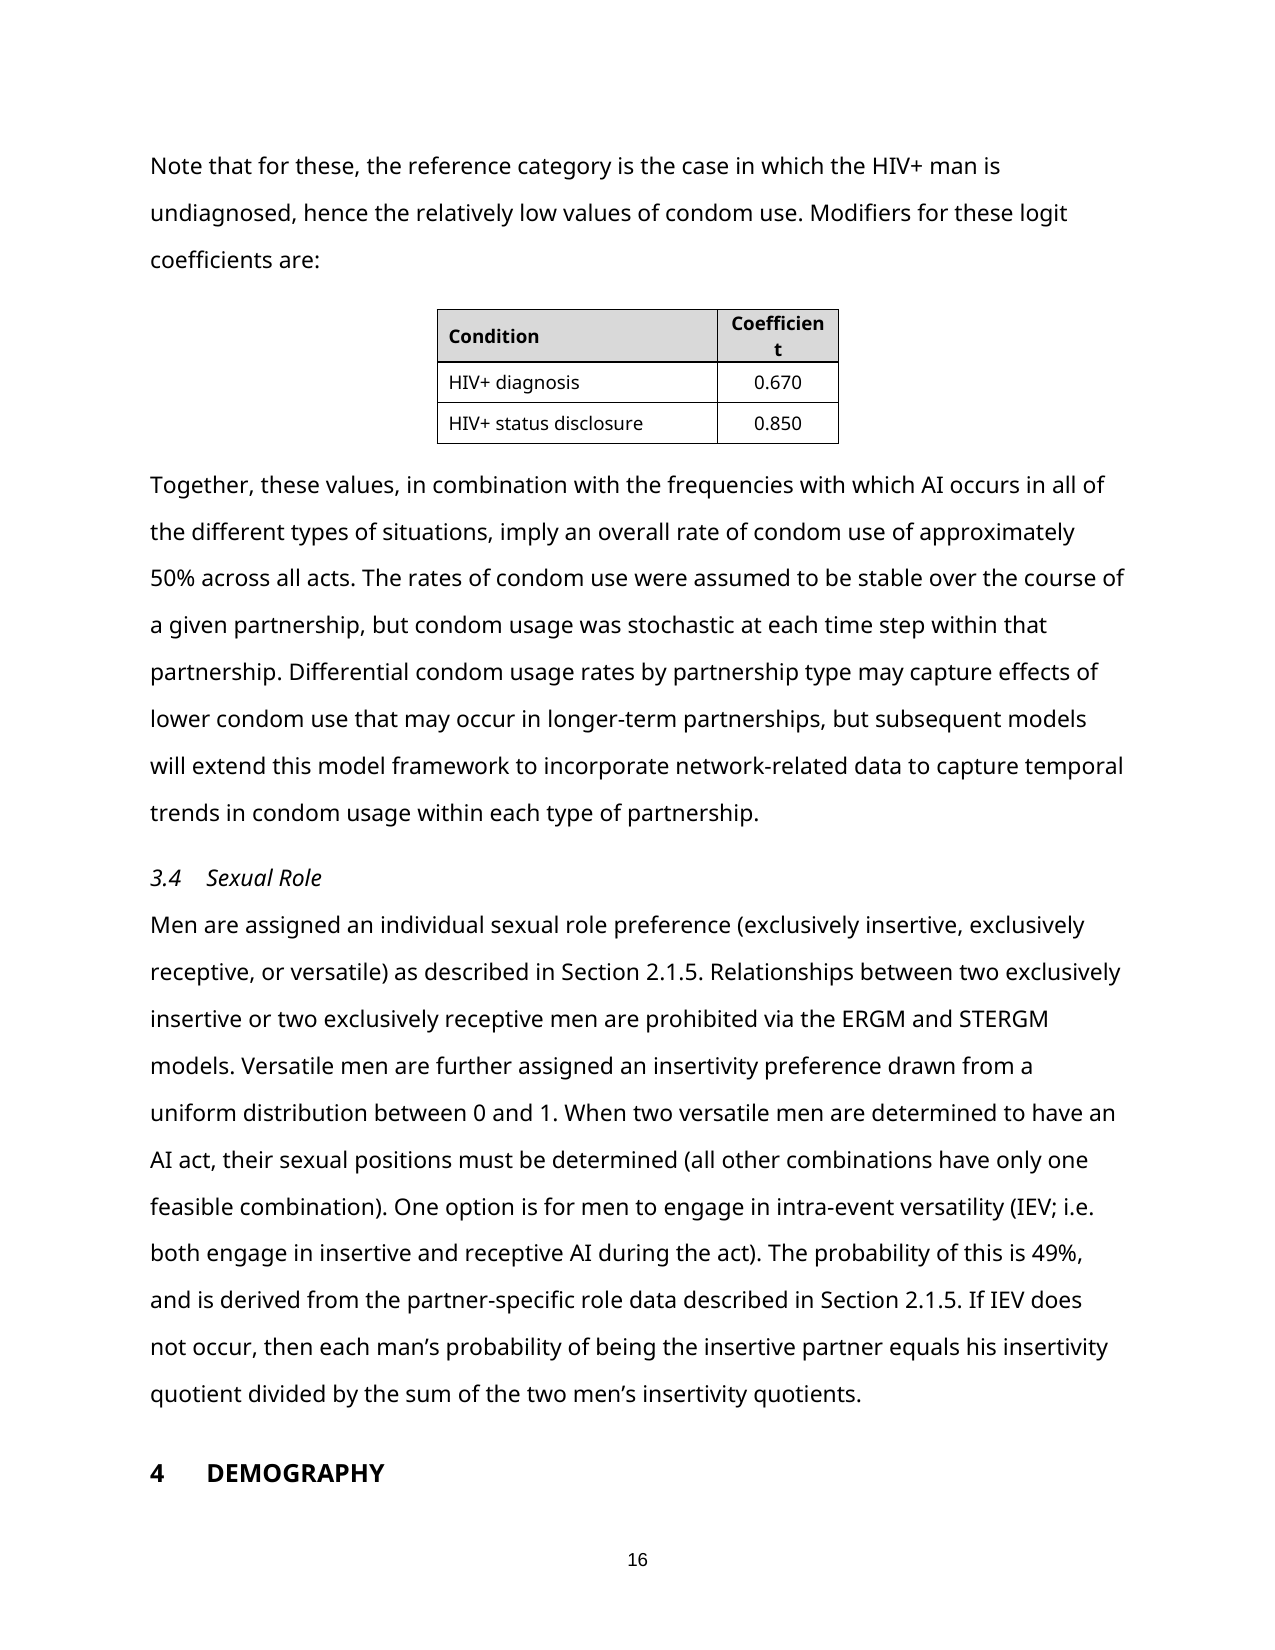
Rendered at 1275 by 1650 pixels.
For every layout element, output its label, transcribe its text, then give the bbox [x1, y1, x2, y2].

table_cell HIV+ diagnosis [438, 363, 717, 402]
text Together, these values, in combination with the frequencies with which AI occurs in all of the different types of situations, imply an overall rate of condom use of approximately 50% across all acts. The rates of condom use were assumed to be stable over the course of a given partnership, but condom usage was stochastic at each time step within that partnership. Differential condom usage rates by partnership type may capture effects of lower condom use that may occur in longer-term partnerships, but subsequent models will extend this model framework to incorporate network-related data to capture temporal trends in condom usage within each type of partnership. [150, 468, 1125, 828]
subtitle 3.4 Sexual Role [150, 862, 1125, 893]
text Note that for these, the reference category is the case in which the HIV+ man is undiagnosed, hence the relatively low values of condom use. Modifiers for these logit coefficients are: [150, 150, 1125, 275]
table_header Condition [438, 310, 717, 361]
text Men are assigned an individual sexual role preference (exclusively insertive, exclusively receptive, or versatile) as described in Section 2.1.5. Relationships between two exclusively insertive or two exclusively receptive men are prohibited via the ERGM and STERGM models. Versatile men are further assigned an insertivity preference drawn from a uniform distribution between 0 and 1. When two versatile men are determined to have an AI act, their sexual positions must be determined (all other combinations have only one feasible combination). One option is for men to engage in intra-event versatility (IEV; i.e. both engage in insertive and receptive AI during the act). The probability of this is 49%, and is derived from the partner-specific role data described in Section 2.1.5. If IEV does not occur, then each man’s probability of being the insertive partner equals his insertivity quotient divided by the sum of the two men’s insertivity quotients. [150, 909, 1125, 1409]
table_cell 0.670 [718, 363, 838, 402]
table_cell 0.850 [718, 403, 838, 442]
subtitle 4 DEMOGRAPHY [150, 1456, 1125, 1490]
table_header Coefficient [718, 310, 838, 361]
table_cell HIV+ status disclosure [438, 403, 717, 442]
